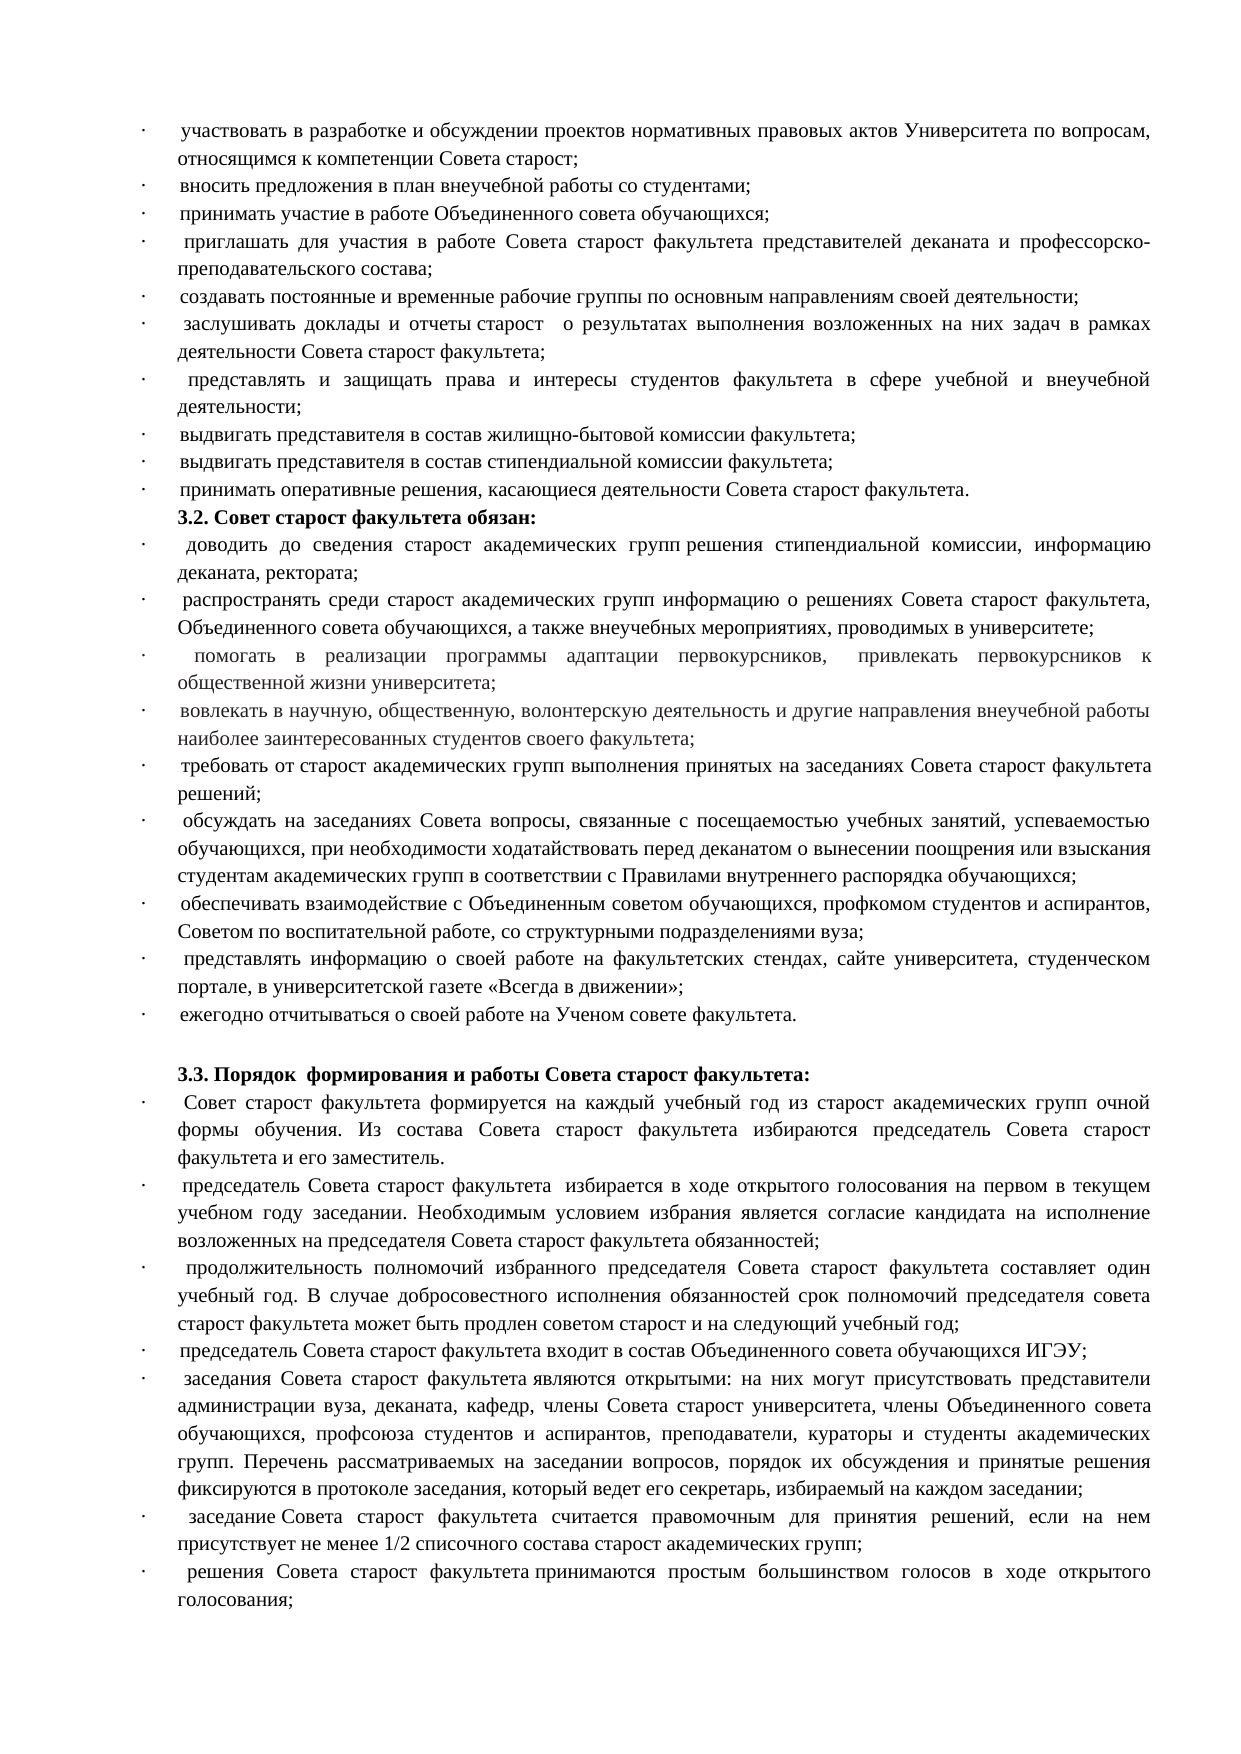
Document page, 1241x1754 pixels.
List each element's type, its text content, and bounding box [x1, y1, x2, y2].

text · принимать оперативные решения, касающиеся деятельности Совета старост факультета. [140, 477, 1152, 501]
text · обеспечивать взаимодействие с Объединенным советом обучающихся, профкомом студентов и аспирантов, Советом по воспитательной работе, со структурными подразделениями вуза; [140, 891, 1152, 943]
text · выдвигать представителя в состав стипендиальной комиссии факультета; [140, 449, 1152, 473]
text · вовлекать в научную, общественную, волонтерскую деятельность и другие направления внеучебной работы наиболее заинтересованных студентов своего факультета; [140, 698, 1152, 749]
text · участвовать в разработке и обсуждении проектов нормативных правовых актов Университета по вопросам, относящимся к компетенции Совета старост; [140, 118, 1152, 170]
text · доводить до сведения старост академических групп решения стипендиальной комиссии, информацию деканата, ректората; [140, 532, 1152, 584]
text · вносить предложения в план внеучебной работы со студентами; [140, 173, 1152, 197]
text · представлять информацию о своей работе на факультетских стендах, сайте университета, студенческом портале, в университетской газете «Всегда в движении»; [140, 946, 1152, 998]
text · выдвигать представителя в состав жилищно-бытовой комиссии факультета; [140, 422, 1152, 446]
text 3.2. Совет старост факультета обязан: [177, 504, 1152, 529]
text · принимать участие в работе Объединенного совета обучающихся; [140, 201, 1152, 225]
text · ежегодно отчитываться о своей работе на Ученом совете факультета. [140, 1001, 1152, 1026]
text · заседание Совета старост факультета считается правомочным для принятия решений, если на нем присутствует не менее 1/2 списочного состава старост академических групп; [140, 1504, 1152, 1555]
text · решения Совета старост факультета принимаются простым большинством голосов в ходе открытого голосования; [140, 1559, 1152, 1611]
text 3.3. Порядок формирования и работы Совета старост факультета: [177, 1062, 1152, 1086]
text · распространять среди старост академических групп информацию о решениях Совета старост факультета, Объединенного совета обучающихся, а также внеучебных мероприятиях, проводимых в университете; [140, 587, 1152, 639]
text · продолжительность полномочий избранного председателя Совета старост факультета составляет один учебный год. В случае добросовестного исполнения обязанностей срок полномочий председателя совета старост факультета может быть продлен советом старост и на следующий учебный год; [140, 1255, 1152, 1334]
text · представлять и защищать права и интересы студентов факультета в сфере учебной и внеучебной деятельности; [140, 367, 1152, 418]
text · заслушивать доклады и отчеты старост о результатах выполнения возложенных на них задач в рамках деятельности Совета старост факультета; [140, 311, 1152, 363]
text · обсуждать на заседаниях Совета вопросы, связанные с посещаемостью учебных занятий, успеваемостью обучающихся, при необходимости ходатайствовать перед деканатом о вынесении поощрения или взыскания студентам академических групп в соответствии с Правилами внутреннего распорядка обучающихся; [140, 808, 1152, 887]
text · председатель Совета старост факультета избирается в ходе открытого голосования на первом в текущем учебном году заседании. Необходимым условием избрания является согласие кандидата на исполнение возложенных на председателя Совета старост факультета обязанностей; [140, 1172, 1152, 1252]
text · приглашать для участия в работе Совета старост факультета представителей деканата и профессорско-преподавательского состава; [140, 228, 1152, 280]
text · председатель Совета старост факультета входит в состав Объединенного совета обучающихся ИГЭУ; [140, 1338, 1152, 1362]
text · Совет старост факультета формируется на каждый учебный год из старост академических групп очной формы обучения. Из состава Совета старост факультета избираются председатель Совета старост факультета и его заместитель. [140, 1090, 1152, 1169]
text · создавать постоянные и временные рабочие группы по основным направлениям своей деятельности; [140, 284, 1152, 308]
text · требовать от старост академических групп выполнения принятых на заседаниях Совета старост факультета решений; [140, 753, 1152, 805]
text · помогать в реализации программы адаптации первокурсников, привлекать первокурсников к общественной жизни университета; [140, 643, 1152, 694]
text · заседания Совета старост факультета являются открытыми: на них могут присутствовать представители администрации вуза, деканата, кафедр, члены Совета старост университета, члены Объединенного совета обучающихся, профсоюза студентов и аспирантов, преподаватели, кураторы и студенты академических групп. Перечень рассматриваемых на заседании вопросов, порядок их обсуждения и принятые решения фиксируются в протоколе заседания, который ведет его секретарь, избираемый на каждом заседании; [140, 1366, 1152, 1500]
